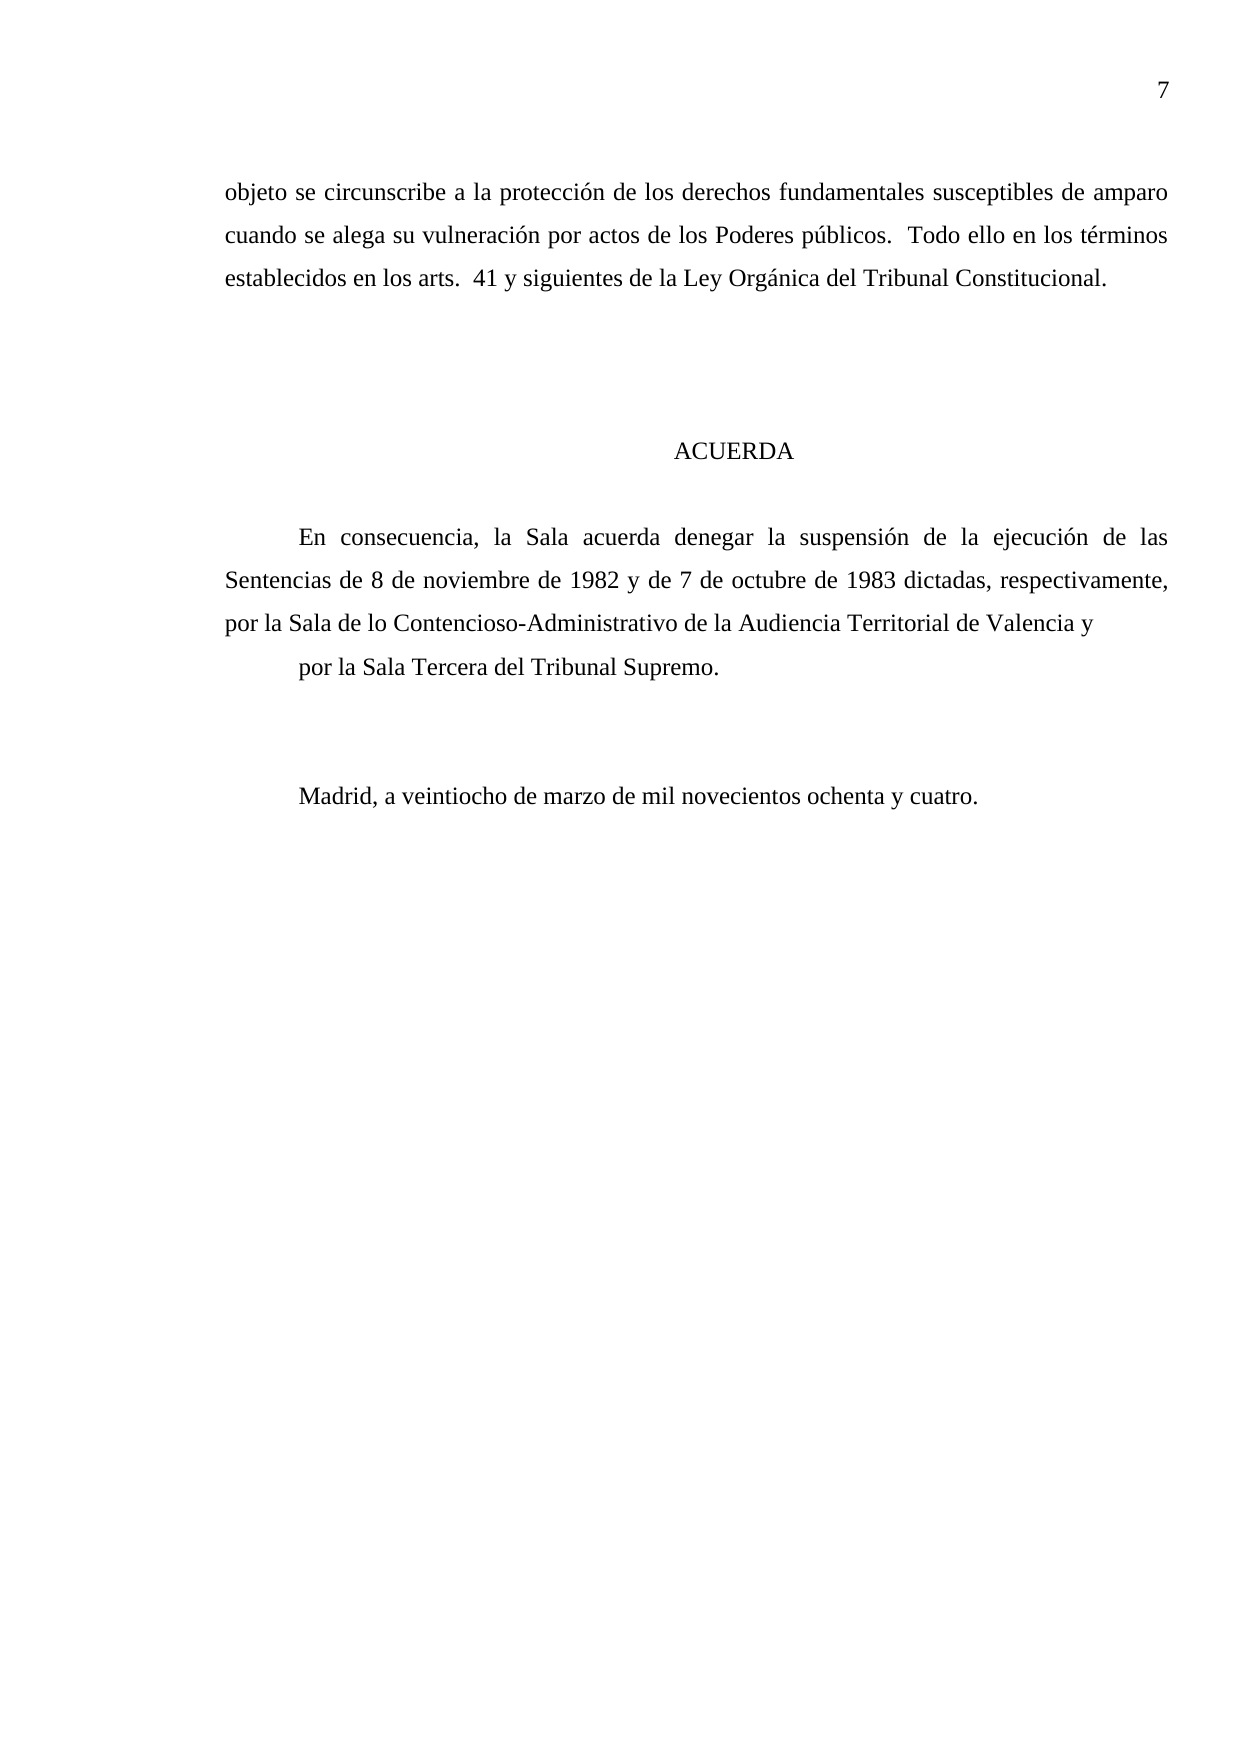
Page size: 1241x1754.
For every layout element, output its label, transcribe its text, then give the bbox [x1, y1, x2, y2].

text ACUERDA [224, 436, 1169, 465]
text Madrid, a veintiocho de marzo de mil novecientos ochenta y cuatro. [224, 781, 1169, 810]
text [224, 177, 1169, 292]
text En consecuencia, la Sala acuerda denegar la suspensión de la ejecución de las Sentencias de 8 de noviembre de 1982 y de 7 de octubre de 1983 dictadas, respectivamente, por la Sala de lo Contencioso-Administrativo de la Audiencia Territorial de Valencia y [224, 522, 1169, 637]
text por la Sala Tercera del Tribunal Supremo. [224, 652, 1169, 680]
